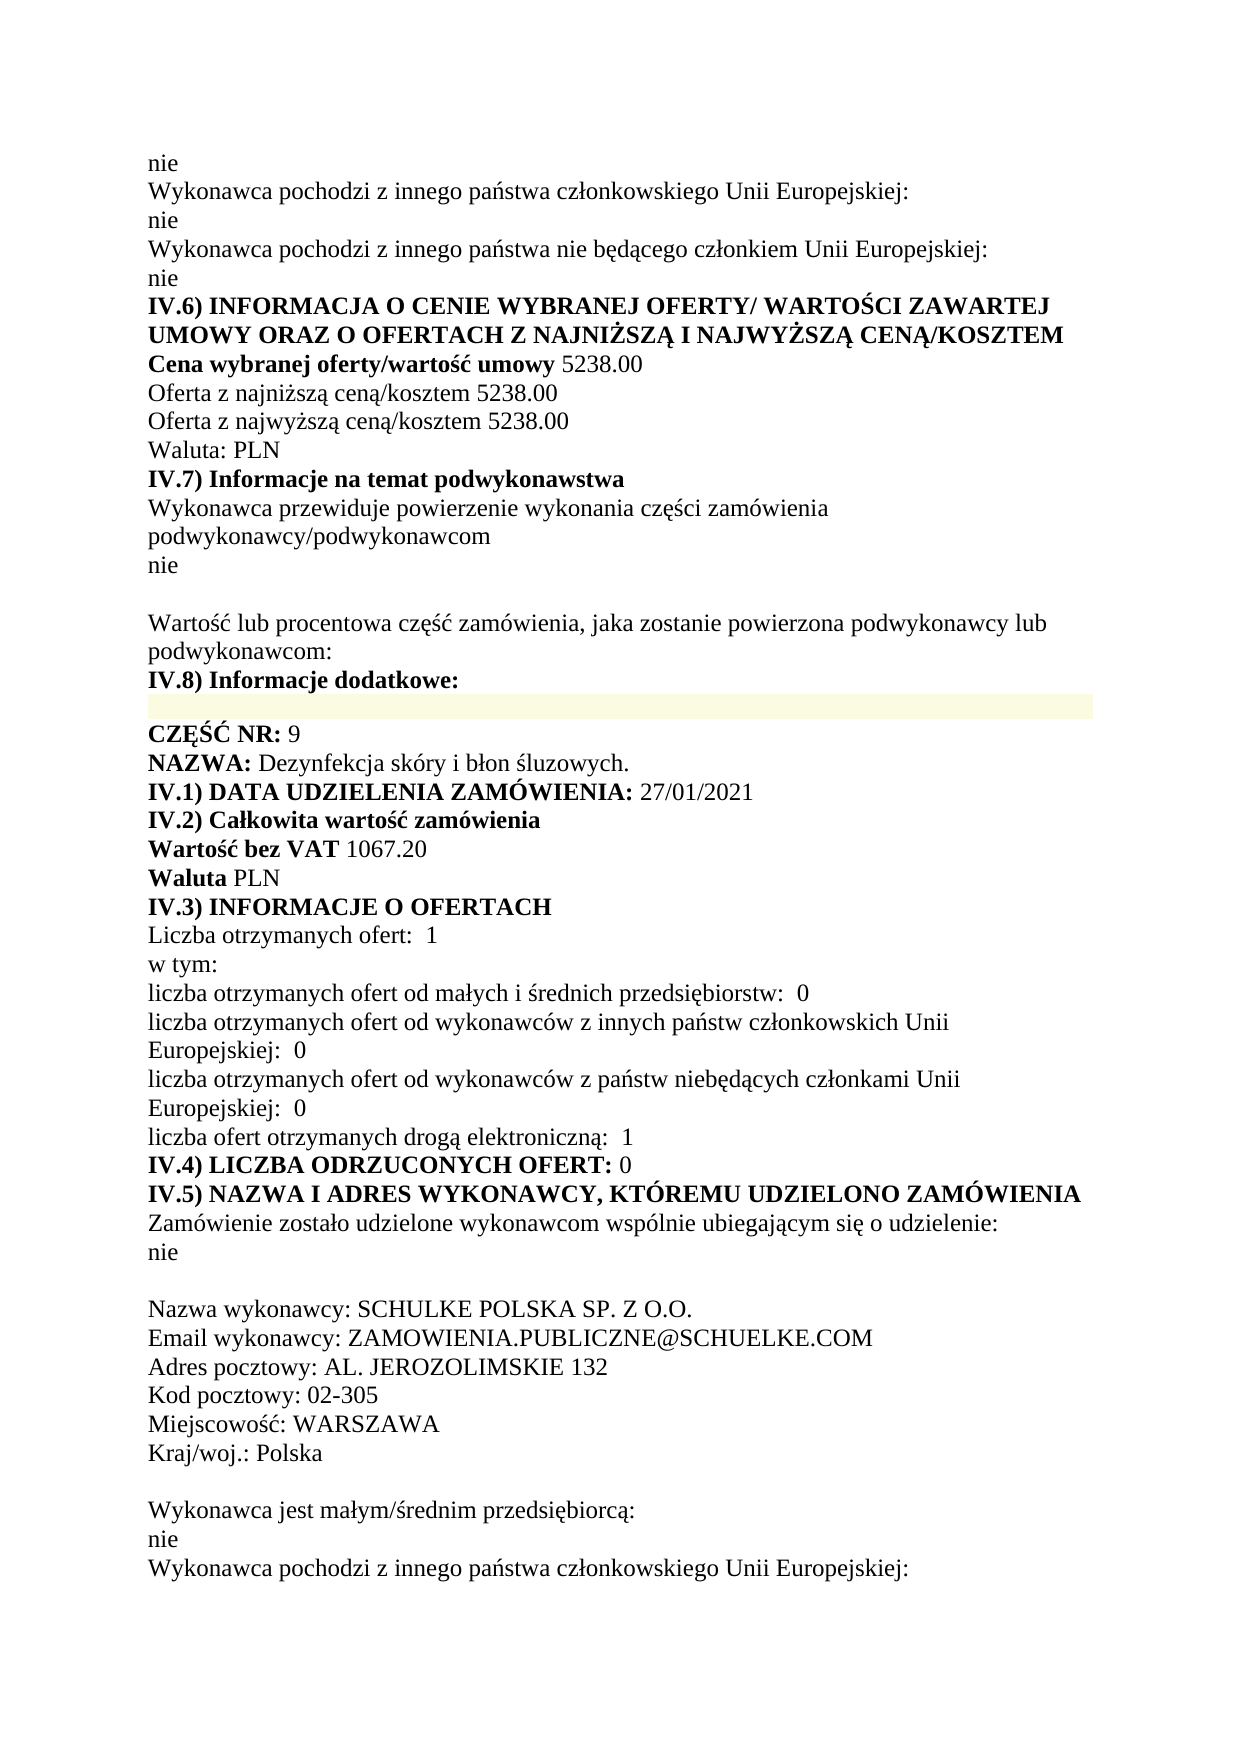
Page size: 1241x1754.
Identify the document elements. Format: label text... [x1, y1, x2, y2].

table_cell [148, 777, 1093, 1582]
table_header CZĘŚĆ NR: 9 NAZWA: Dezynfekcja skóry i błon śluzowych. [148, 719, 1093, 777]
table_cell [148, 148, 1093, 694]
